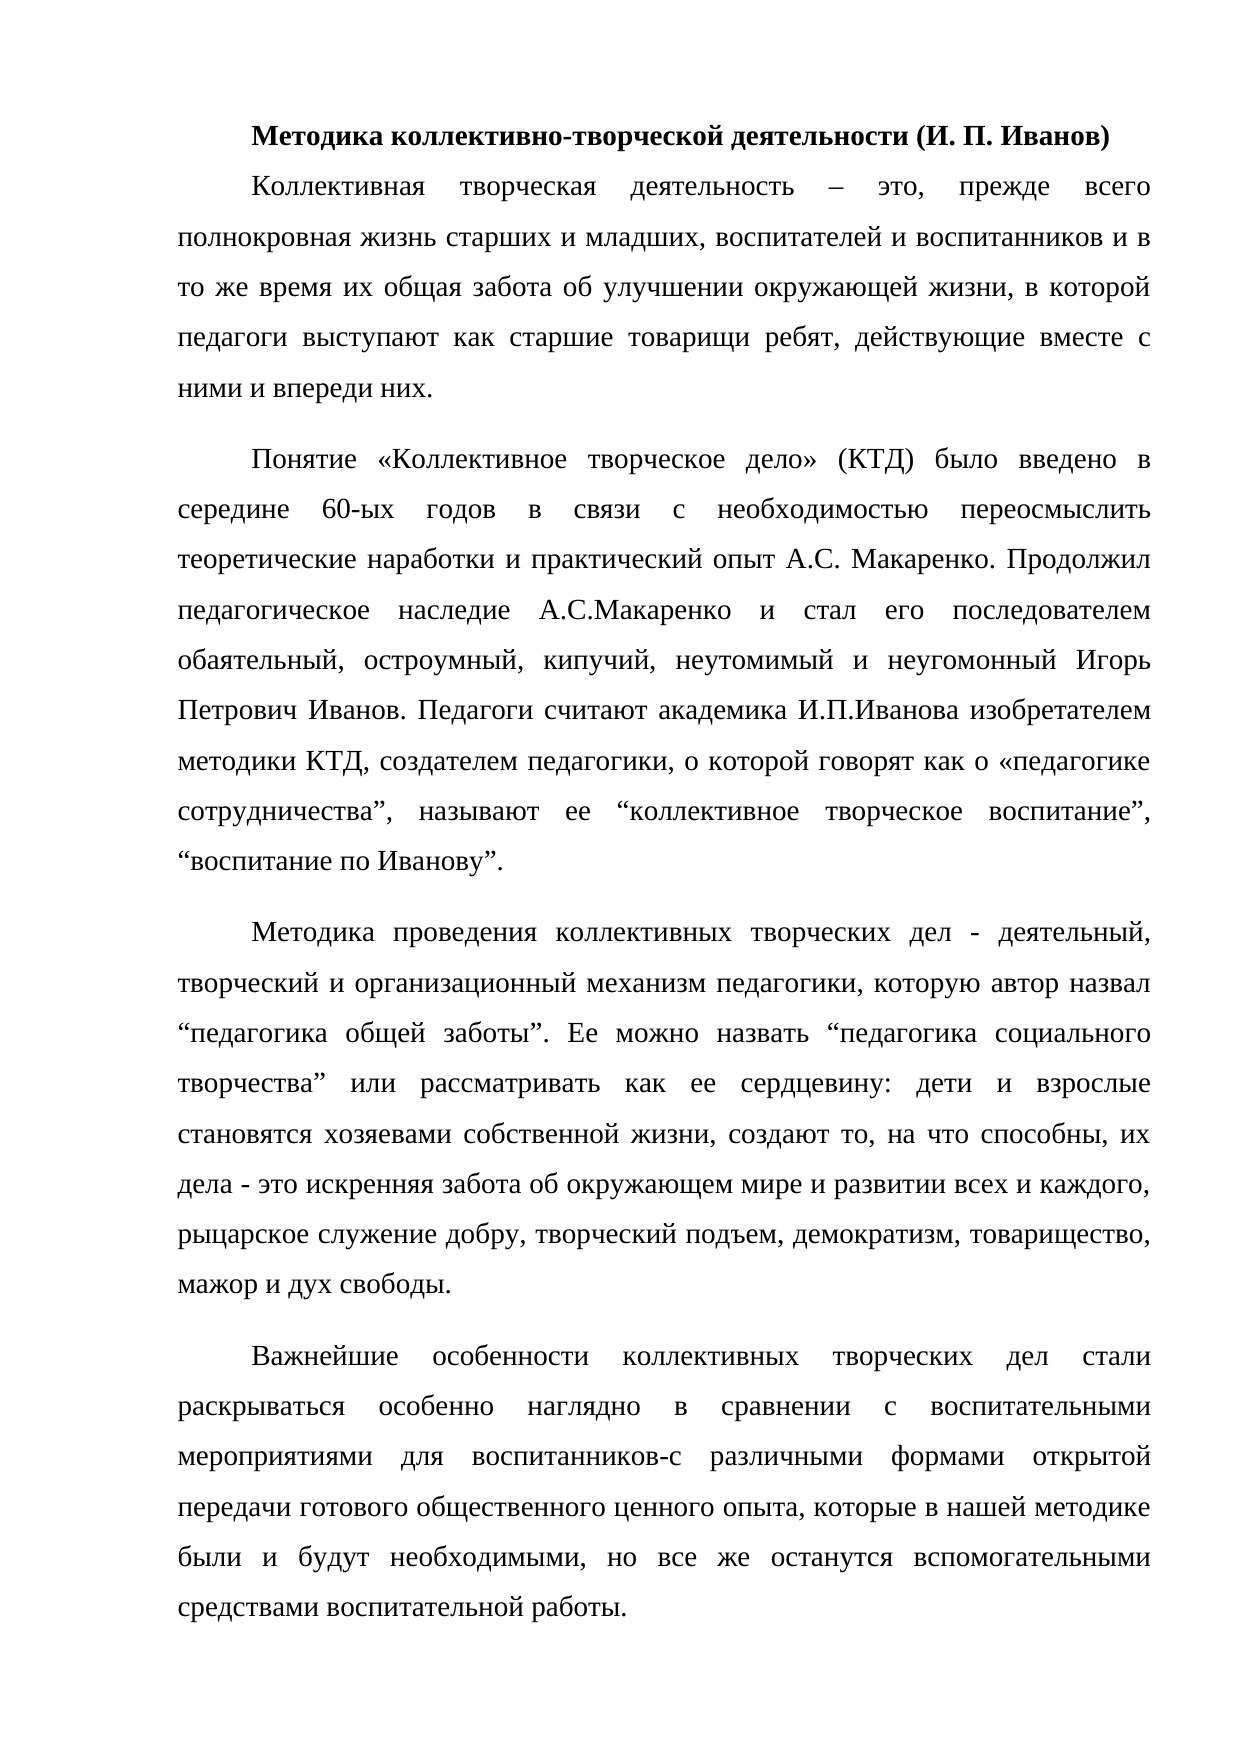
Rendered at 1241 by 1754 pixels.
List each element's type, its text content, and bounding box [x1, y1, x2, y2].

text Важнейшие особенности коллективных творческих дел стали раскрываться особенно наглядно в сравнении с воспитательными мероприятиями для воспитанников-с различными формами открытой передачи готового общественного ценного опыта, которые в нашей методике были и будут необходимыми, но все же останутся вспомогательными средствами воспитательной работы. [177, 1338, 1152, 1623]
text Методика проведения коллективных творческих дел - деятельный, творческий и организационный механизм педагогики, которую автор назвал “педагогика общей заботы”. Ее можно назвать “педагогика социального творчества” или рассматривать как ее сердцевину: дети и взрослые становятся хозяевами собственной жизни, создают то, на что способны, их дела - это искренняя забота об окружающем мире и развитии всех и каждого, рыцарское служение добру, творческий подъем, демократизм, товарищество, мажор и дух свободы. [177, 914, 1152, 1300]
text Коллективная творческая деятельность – это, прежде всего полнокровная жизнь старших и младших, воспитателей и воспитанников и в то же время их общая забота об улучшении окружающей жизни, в которой педагоги выступают как старшие товарищи ребят, действующие вместе с ними и впереди них. [177, 168, 1152, 403]
text Методика коллективно-творческой деятельности (И. П. Иванов) [177, 118, 1152, 152]
text Понятие «Коллективное творческое дело» (КТД) было введено в середине 60-ых годов в связи с необходимостью переосмыслить теоретические наработки и практический опыт А.С. Макаренко. Продолжил педагогическое наследие А.С.Макаренко и стал его последователем обаятельный, остроумный, кипучий, неутомимый и неугомонный Игорь Петрович Иванов. Педагоги считают академика И.П.Иванова изобретателем методики КТД, создателем педагогики, о которой говорят как о «педагогике сотрудничества”, называют ее “коллективное творческое воспитание”, “воспитание по Иванову”. [177, 441, 1152, 877]
